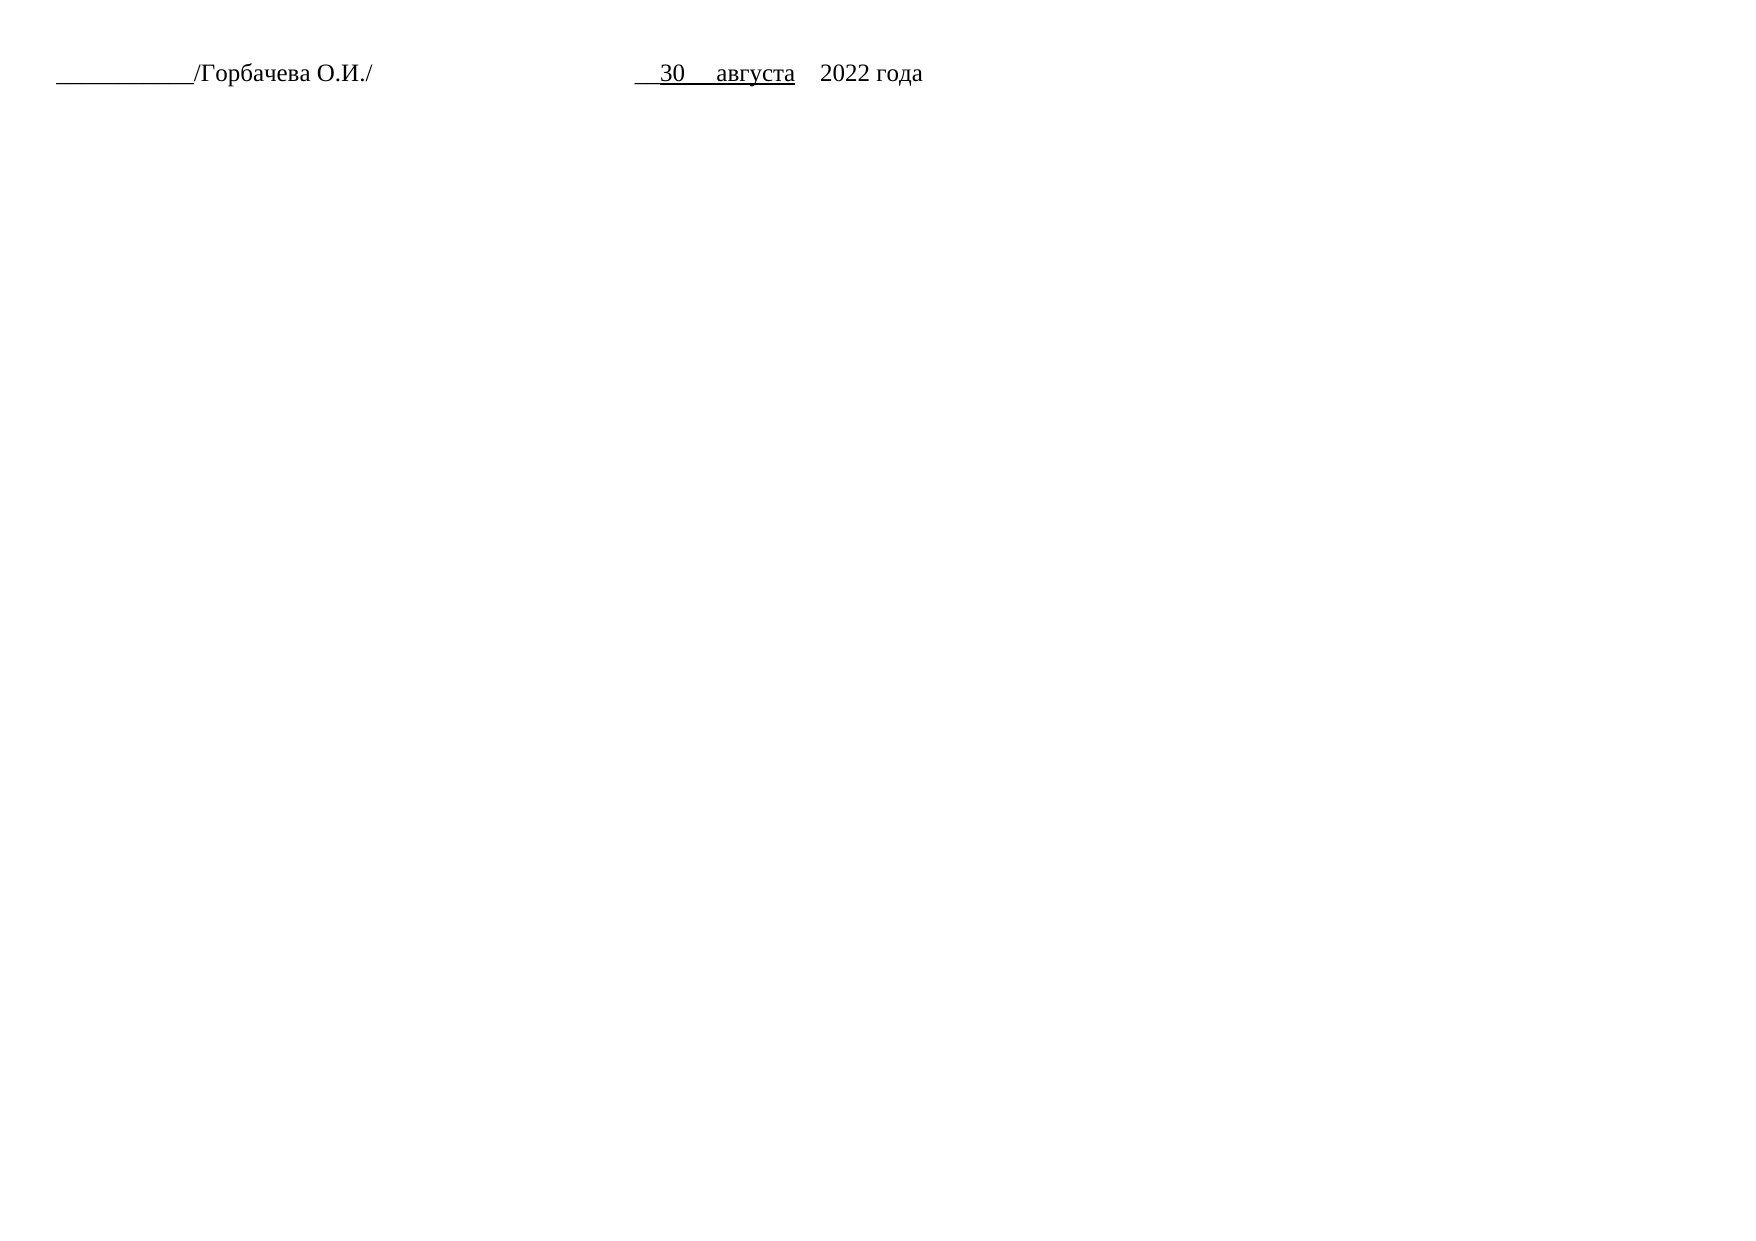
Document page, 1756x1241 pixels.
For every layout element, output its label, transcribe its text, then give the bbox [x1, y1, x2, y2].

text ___________/Горбачева О.И./ __30 августа 2022 года [56, 58, 1699, 87]
